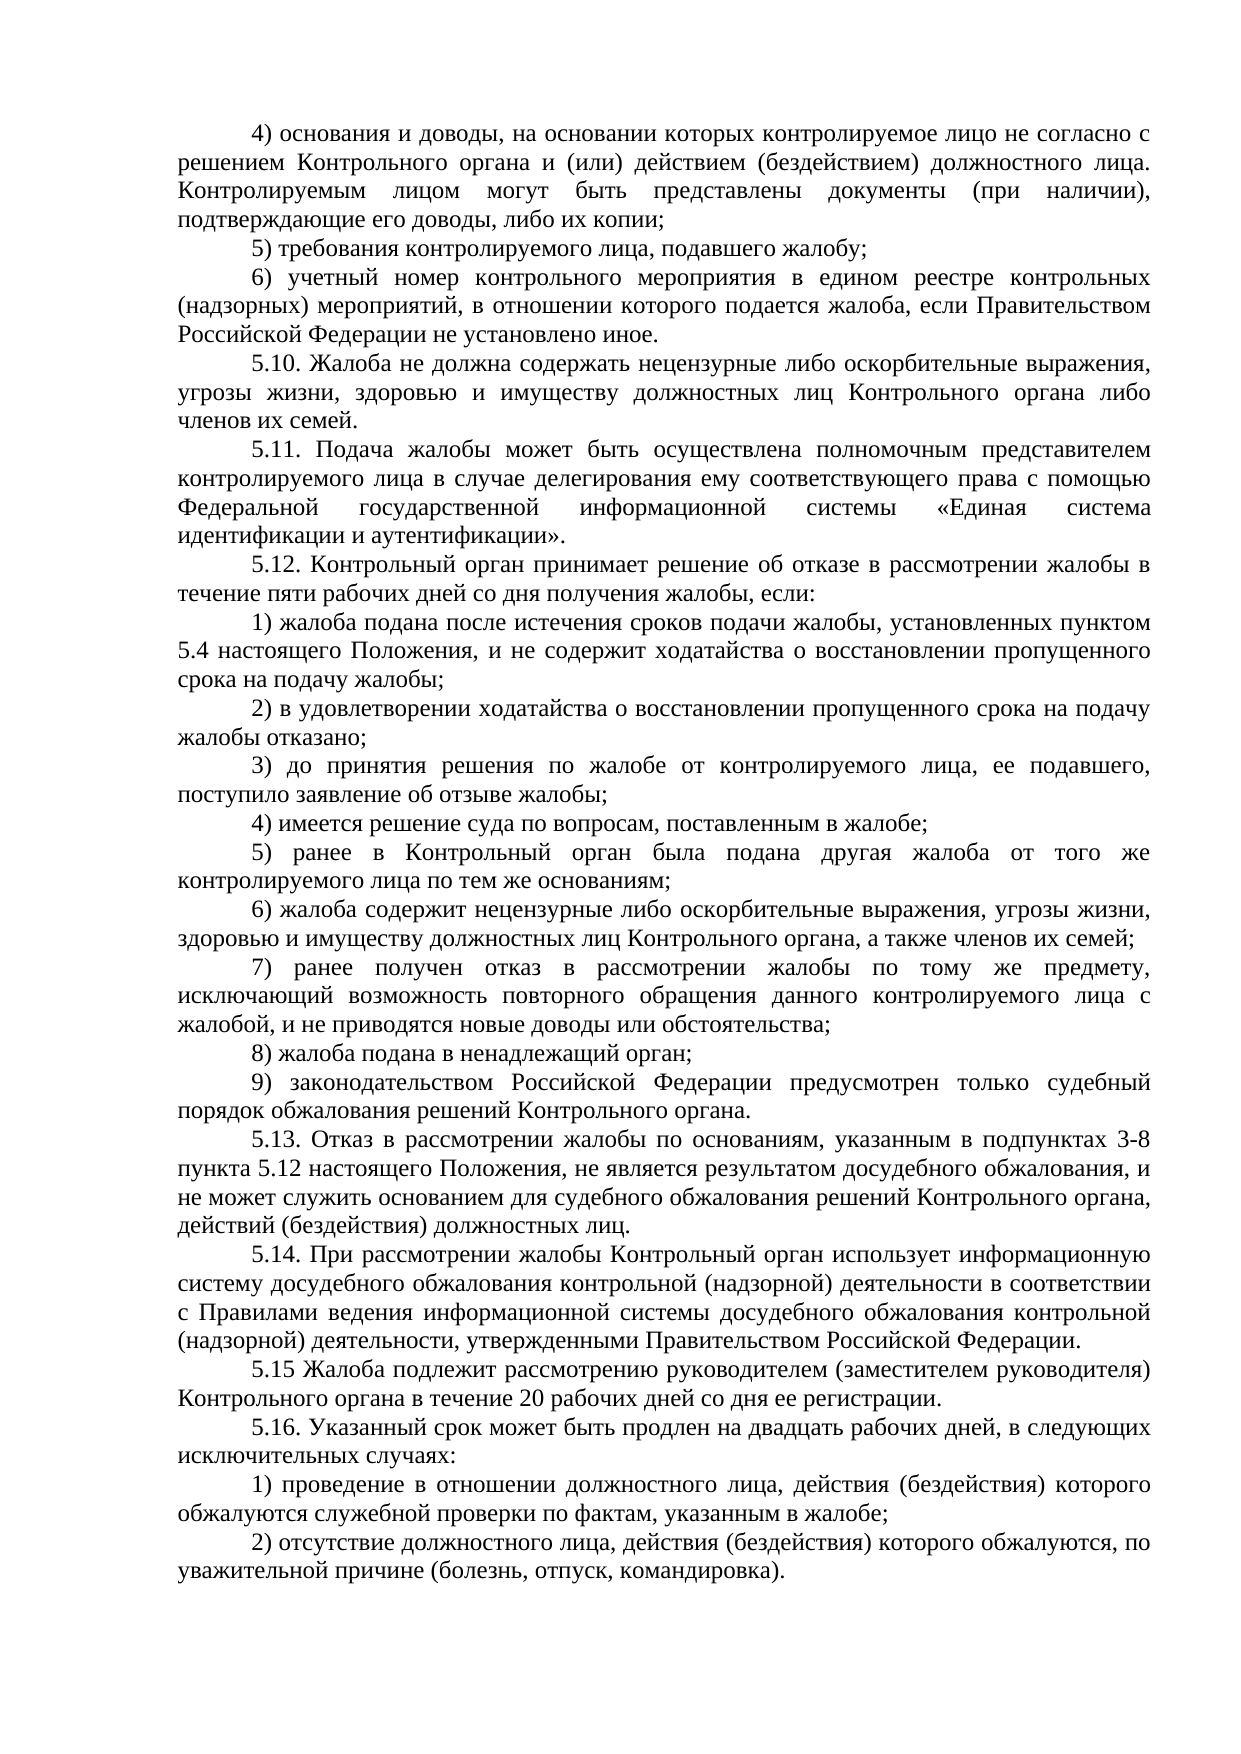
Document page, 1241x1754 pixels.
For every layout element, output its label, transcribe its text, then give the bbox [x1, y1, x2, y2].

list 5.14. При рассмотрении жалобы Контрольный орган использует информационную систему досудебного обжалования контрольной (надзорной) деятельности в соответствии с Правилами ведения информационной системы досудебного обжалования контрольной (надзорной) деятельности, утвержденными Правительством Российской Федерации. [177, 1239, 1152, 1354]
text 5.11. Подача жалобы может быть осуществлена полномочным представителем контролируемого лица в случае делегирования ему соответствующего права с помощью Федеральной государственной информационной системы «Единая система идентификации и аутентификации». [177, 434, 1152, 549]
text 1) жалоба подана после истечения сроков подачи жалобы, установленных пунктом 5.4 настоящего Положения, и не содержит ходатайства о восстановлении пропущенного срока на подачу жалобы; [177, 607, 1152, 693]
text 5.13. Отказ в рассмотрении жалобы по основаниям, указанным в подпунктах 3-8 пункта 5.12 настоящего Положения, не является результатом досудебного обжалования, и не может служить основанием для судебного обжалования решений Контрольного органа, действий (бездействия) должностных лиц. [177, 1124, 1152, 1239]
text 1) проведение в отношении должностного лица, действия (бездействия) которого обжалуются служебной проверки по фактам, указанным в жалобе; [177, 1469, 1152, 1527]
text 6) учетный номер контрольного мероприятия в едином реестре контрольных (надзорных) мероприятий, в отношении которого подается жалоба, если Правительством Российской Федерации не установлено иное. [177, 262, 1152, 348]
text 9) законодательством Российской Федерации предусмотрен только судебный порядок обжалования решений Контрольного органа. [177, 1067, 1152, 1124]
text 2) отсутствие должностного лица, действия (бездействия) которого обжалуются, по уважительной причине (болезнь, отпуск, командировка). [177, 1527, 1152, 1584]
text 4) основания и доводы, на основании которых контролируемое лицо не согласно с решением Контрольного органа и (или) действием (бездействием) должностного лица. Контролируемым лицом могут быть представлены документы (при наличии), подтверждающие его доводы, либо их копии; [177, 118, 1152, 233]
text 2) в удовлетворении ходатайства о восстановлении пропущенного срока на подачу жалобы отказано; [177, 693, 1152, 751]
text 5) ранее в Контрольный орган была подана другая жалоба от того же контролируемого лица по тем же основаниям; [177, 837, 1152, 894]
text 8) жалоба подана в ненадлежащий орган; [177, 1038, 1152, 1067]
text 5.15 Жалоба подлежит рассмотрению руководителем (заместителем руководителя) Контрольного органа в течение 20 рабочих дней со дня ее регистрации. [177, 1354, 1152, 1412]
text 5.12. Контрольный орган принимает решение об отказе в рассмотрении жалобы в течение пяти рабочих дней со дня получения жалобы, если: [177, 549, 1152, 607]
text 4) имеется решение суда по вопросам, поставленным в жалобе; [177, 808, 1152, 837]
text 5.10. Жалоба не должна содержать нецензурные либо оскорбительные выражения, угрозы жизни, здоровью и имуществу должностных лиц Контрольного органа либо членов их семей. [177, 348, 1152, 434]
text 5) требования контролируемого лица, подавшего жалобу; [177, 233, 1152, 262]
text 3) до принятия решения по жалобе от контролируемого лица, ее подавшего, поступило заявление об отзыве жалобы; [177, 751, 1152, 808]
text 5.16. Указанный срок может быть продлен на двадцать рабочих дней, в следующих исключительных случаях: [177, 1412, 1152, 1469]
text 6) жалоба содержит нецензурные либо оскорбительные выражения, угрозы жизни, здоровью и имуществу должностных лиц Контрольного органа, а также членов их семей; [177, 894, 1152, 952]
text 7) ранее получен отказ в рассмотрении жалобы по тому же предмету, исключающий возможность повторного обращения данного контролируемого лица с жалобой, и не приводятся новые доводы или обстоятельства; [177, 952, 1152, 1038]
